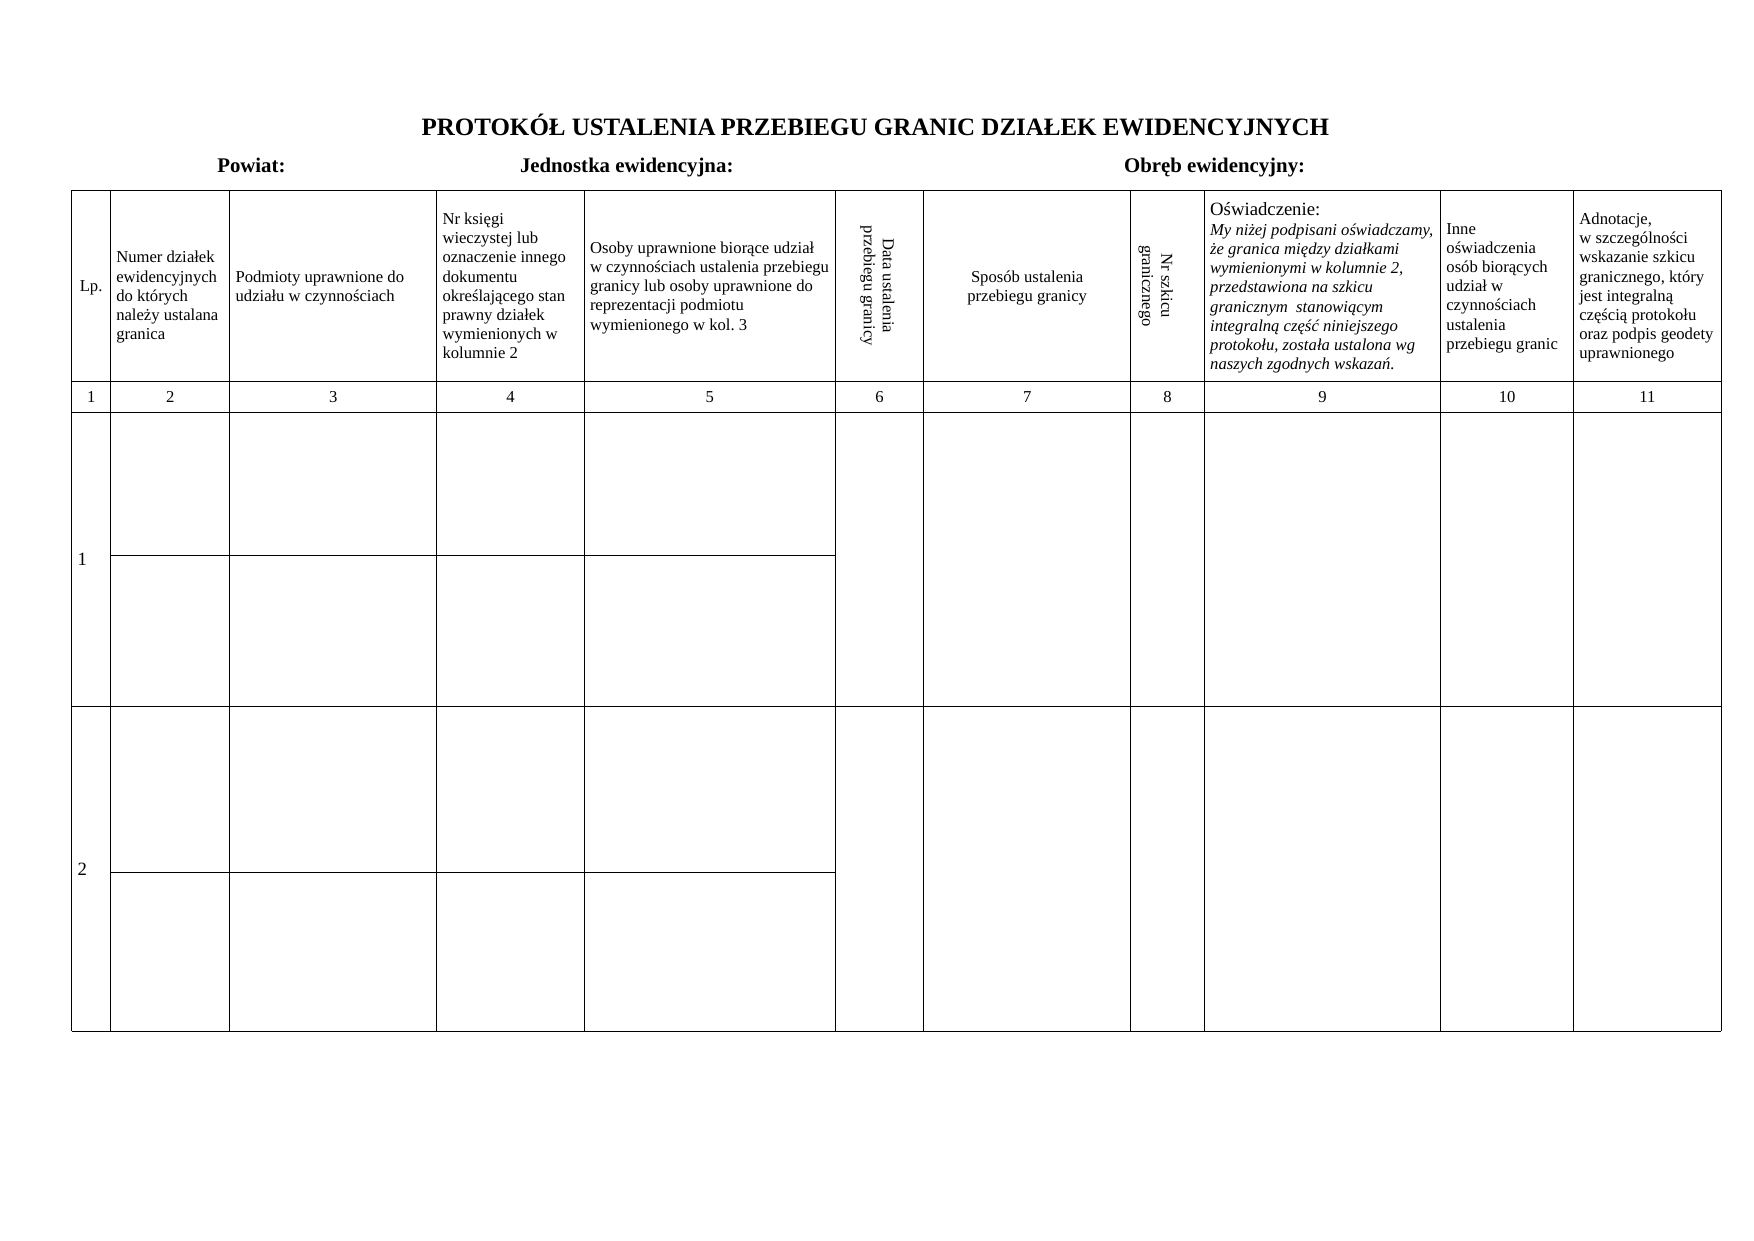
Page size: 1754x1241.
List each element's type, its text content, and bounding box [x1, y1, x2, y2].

table_cell [230, 413, 436, 555]
table_cell [111, 413, 229, 555]
table_cell [1441, 707, 1573, 1031]
table_header Data ustalenia przebiegu granicy [836, 191, 923, 381]
table_cell 6 [836, 382, 923, 412]
table_header Oświadczenie: My niżej podpisani oświadczamy, że granica między działkami wymienionymi w kolumnie 2, przedstawiona na szkicu granicznym stanowiącym integralną część niniejszego protokołu, została ustalona wg naszych zgodnych wskazań. [1205, 191, 1440, 381]
table_cell [585, 707, 835, 872]
table_cell 11 [1574, 382, 1721, 412]
table_cell 10 [1441, 382, 1573, 412]
table_cell [230, 556, 436, 706]
table_header Nr księgi wieczystej lub oznaczenie innego dokumentu określającego stan prawny działek wymienionych w kolumnie 2 [437, 191, 584, 381]
table_cell [1131, 707, 1204, 1031]
table_cell [1205, 707, 1440, 1031]
table_cell [230, 707, 436, 872]
table_cell [924, 707, 1130, 1031]
table_cell 7 [924, 382, 1130, 412]
table_header Numer działek ewidencyjnych do których należy ustalana granica [111, 191, 229, 381]
table_cell 8 [1131, 382, 1204, 412]
table_cell 3 [230, 382, 436, 412]
table_header Lp. [72, 191, 110, 381]
table_cell 1 [72, 382, 110, 412]
table_cell [585, 556, 835, 706]
table_cell [111, 873, 229, 1031]
table_cell 5 [585, 382, 835, 412]
table_header Adnotacje, w szczególności wskazanie szkicu granicznego, który jest integralną częścią protokołu oraz podpis geodety uprawnionego [1574, 191, 1721, 381]
table_cell [1574, 413, 1721, 706]
table_cell [437, 556, 584, 706]
table_cell [585, 413, 835, 555]
table_header Podmioty uprawnione do udziału w czynnościach [230, 191, 436, 381]
table_cell 9 [1205, 382, 1440, 412]
table_header Sposób ustalenia przebiegu granicy [924, 191, 1130, 381]
table_cell [437, 707, 584, 872]
table_cell [437, 413, 584, 555]
table_cell [924, 413, 1130, 706]
table_cell [111, 556, 229, 706]
table_cell [1574, 707, 1721, 1031]
table_cell [1131, 413, 1204, 706]
table_cell 2 [72, 707, 110, 1031]
table_cell 2 [111, 382, 229, 412]
table_cell [1205, 413, 1440, 706]
table_header Osoby uprawnione biorące udział w czynnościach ustalenia przebiegu granicy lub osoby uprawnione do reprezentacji podmiotu wymienionego w kol. 3 [585, 191, 835, 381]
table_cell 4 [437, 382, 584, 412]
table_cell [836, 707, 923, 1031]
table_cell [836, 413, 923, 706]
table_cell [111, 707, 229, 872]
table_cell [437, 873, 584, 1031]
table_cell [230, 873, 436, 1031]
table_cell 1 [72, 413, 110, 706]
table_cell [585, 873, 835, 1031]
table_cell [1441, 413, 1573, 706]
table_header Inne oświadczenia osób biorących udział w czynnościach ustalenia przebiegu granic [1441, 191, 1573, 381]
table_header Nr szkicu granicznego [1131, 191, 1204, 381]
